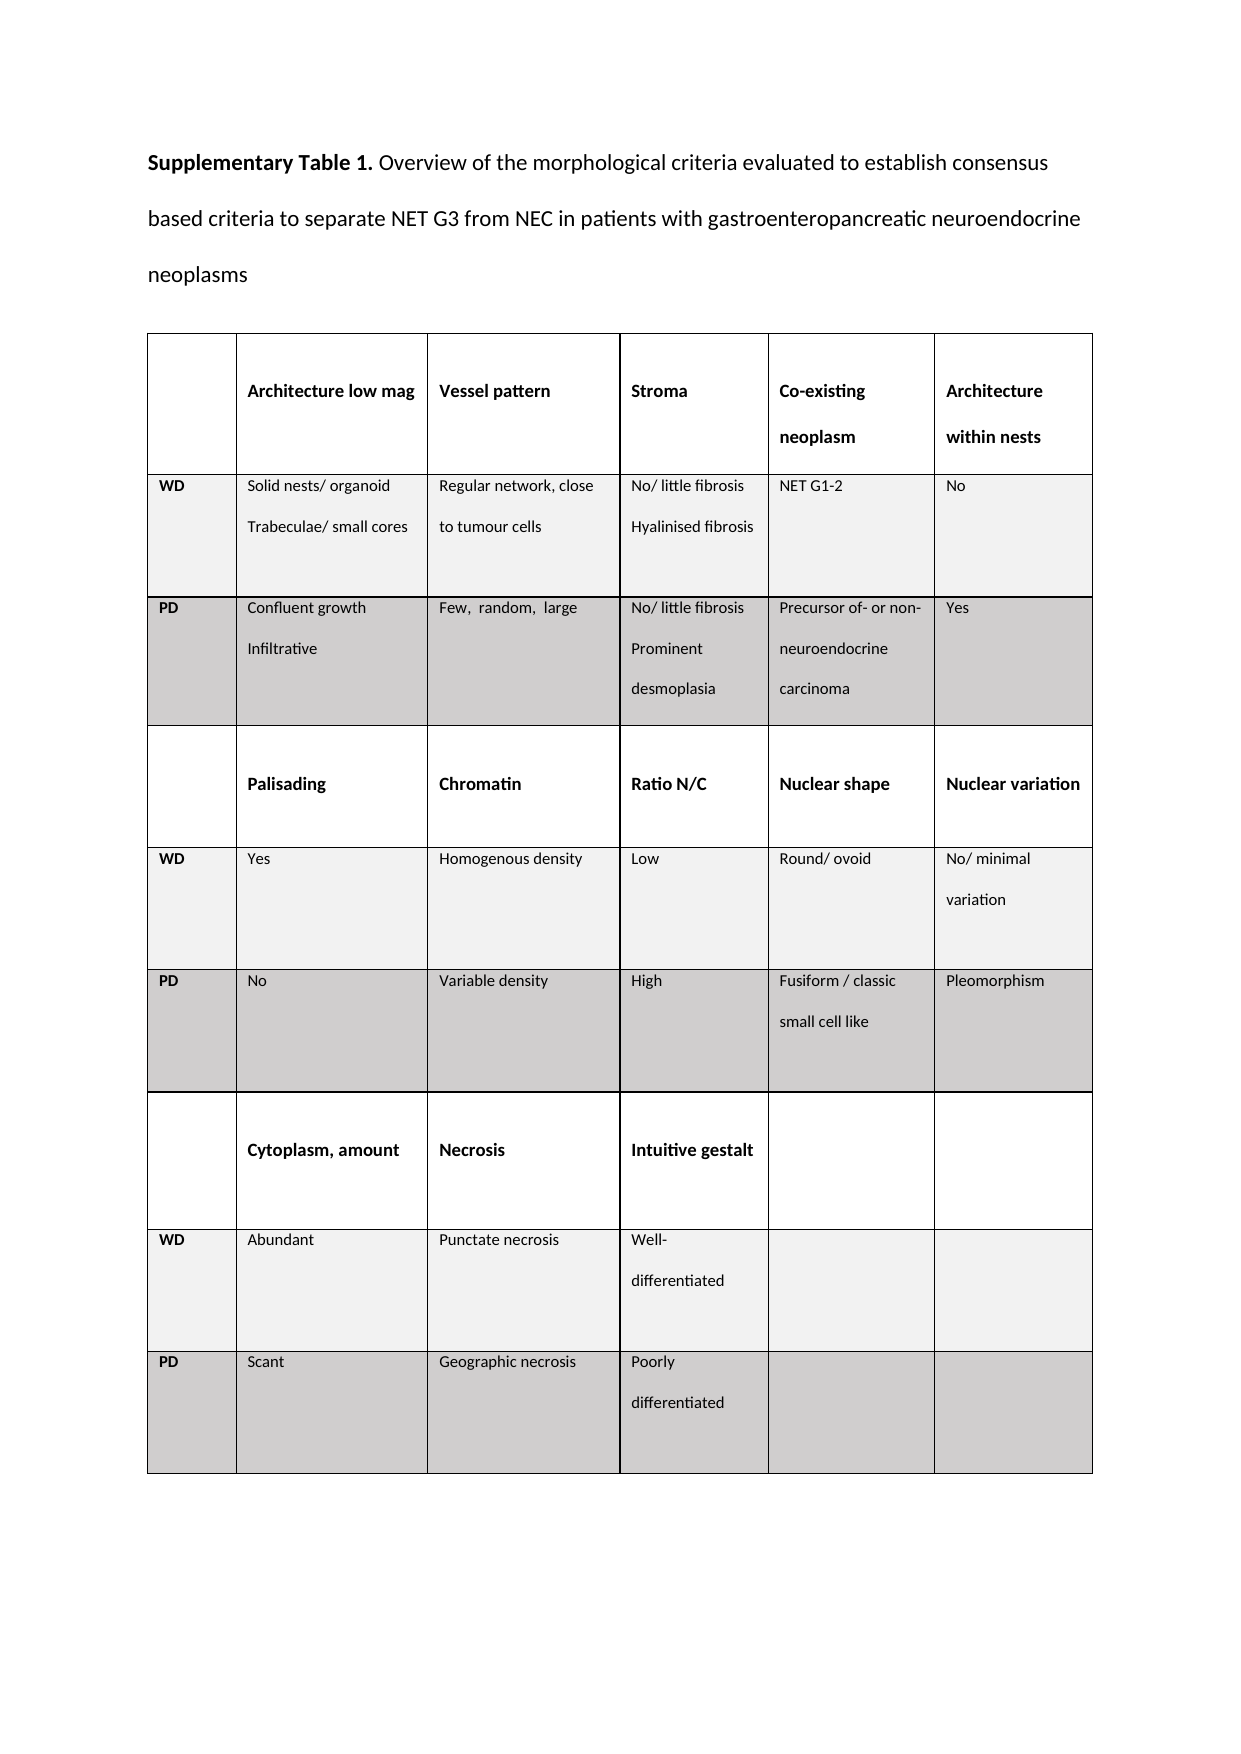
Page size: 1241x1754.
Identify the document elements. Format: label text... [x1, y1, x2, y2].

table_cell Abundant [237, 1230, 427, 1351]
table_cell Pleomorphism [935, 970, 1092, 1091]
table_cell Chromatin [428, 726, 619, 847]
table_cell [148, 726, 236, 847]
table_cell NET G1-2 [769, 475, 934, 596]
table_header Vessel pattern [428, 334, 619, 474]
table_cell Solid nests/ organoid Trabeculae/ small cores [237, 475, 427, 596]
table_cell [769, 1230, 934, 1351]
table_cell Yes [935, 598, 1092, 725]
table_cell PD [148, 970, 236, 1091]
table_cell Few, random, large [428, 598, 619, 725]
table_cell WD [148, 848, 236, 969]
table_cell [935, 1352, 1092, 1473]
table_cell No/ little fibrosis Hyalinised fibrosis [621, 475, 768, 596]
table_cell [769, 1352, 934, 1473]
table_cell Nuclear shape [769, 726, 934, 847]
table_cell Precursor of- or non-neuroendocrine carcinoma [769, 598, 934, 725]
table_cell Punctate necrosis [428, 1230, 619, 1351]
table_cell PD [148, 1352, 236, 1473]
table_cell Round/ ovoid [769, 848, 934, 969]
table_cell Poorly differentiated [621, 1352, 768, 1473]
table_cell PD [148, 598, 236, 725]
table_cell Regular network, close to tumour cells [428, 475, 619, 596]
table_header [148, 334, 236, 474]
table_cell Variable density [428, 970, 619, 1091]
table_cell [769, 1093, 934, 1229]
table_cell WD [148, 1230, 236, 1351]
table_cell Intuitive gestalt [621, 1093, 768, 1229]
table_cell [935, 1093, 1092, 1229]
text Supplementary Table 1. Overview of the morphological criteria evaluated to establish consensus based criteria to separate NET G3 from NEC in patients with gastroenteropancreatic neuroendocrine neoplasms [148, 148, 1093, 288]
table_cell Palisading [237, 726, 427, 847]
table_cell No/ minimal variation [935, 848, 1092, 969]
table_cell Geographic necrosis [428, 1352, 619, 1473]
table_cell Confluent growth Infiltrative [237, 598, 427, 725]
table_header Stroma [621, 334, 768, 474]
table_cell Scant [237, 1352, 427, 1473]
table_cell Necrosis [428, 1093, 619, 1229]
table_cell [935, 1230, 1092, 1351]
table_cell [148, 1093, 236, 1229]
table_cell Fusiform / classic small cell like [769, 970, 934, 1091]
table_cell Cytoplasm, amount [237, 1093, 427, 1229]
table_cell WD [148, 475, 236, 596]
table_header Co-existing neoplasm [769, 334, 934, 474]
table_header Architecture low mag [237, 334, 427, 474]
table_cell No/ little fibrosis Prominent desmoplasia [621, 598, 768, 725]
table_cell No [237, 970, 427, 1091]
table_cell No [935, 475, 1092, 596]
table_cell Low [621, 848, 768, 969]
table_cell Nuclear variation [935, 726, 1092, 847]
table_header Architecture within nests [935, 334, 1092, 474]
table_cell Homogenous density [428, 848, 619, 969]
table_cell Well- differentiated [621, 1230, 768, 1351]
table_cell High [621, 970, 768, 1091]
table_cell Ratio N/C [621, 726, 768, 847]
table_cell Yes [237, 848, 427, 969]
